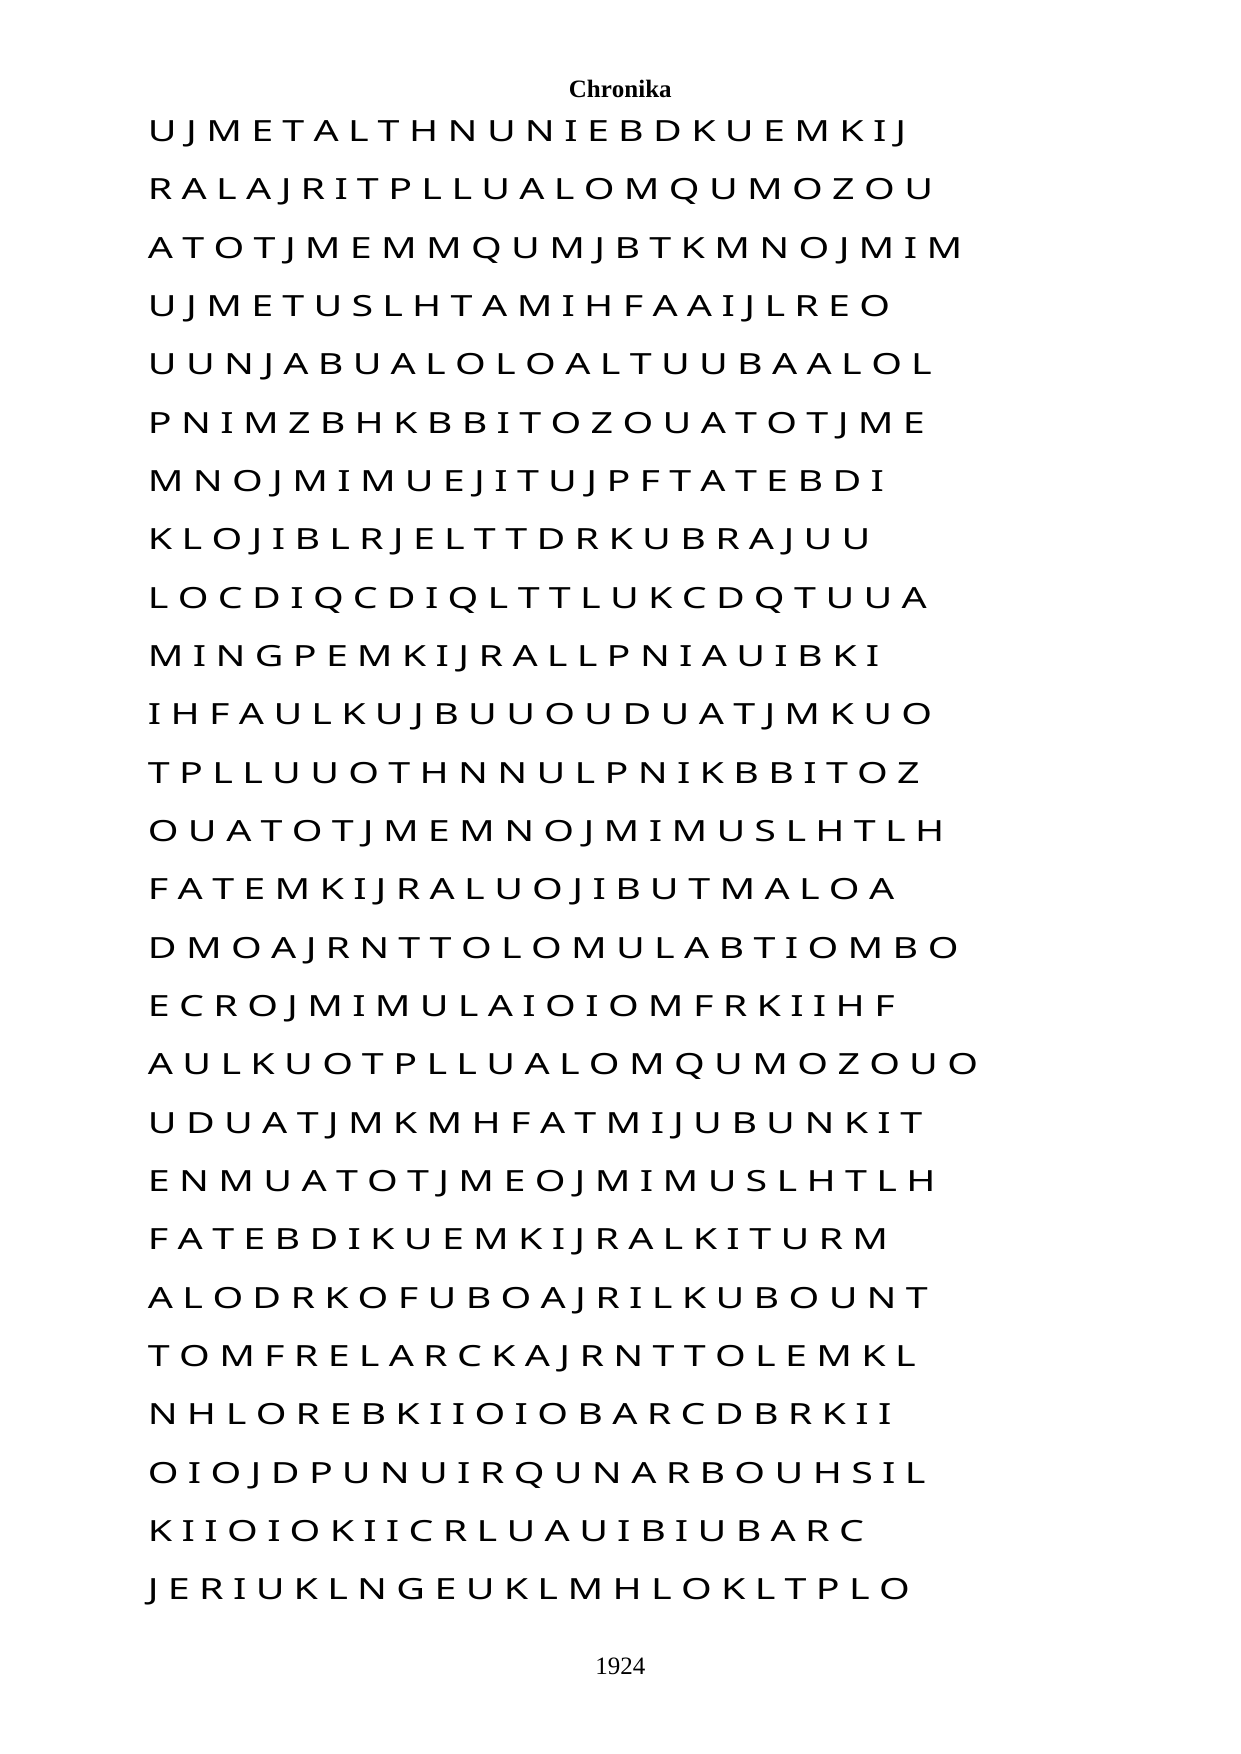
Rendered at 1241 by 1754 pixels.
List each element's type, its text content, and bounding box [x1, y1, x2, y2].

text PNIMZBHKBBITOZOUATOTJME [148, 410, 1092, 439]
text KLOJIBLRJELTTDRKUBRAJUU [148, 526, 1092, 556]
text OIOJDPUNUIRQUNARBOUHSIL [148, 1460, 1092, 1489]
text ENMUATOTJMEOJMIMUSLHTLH [148, 1168, 1092, 1197]
text DMOAJRNTTOLOMULABTIOMBO [148, 935, 1092, 964]
text UUNJABUALOLOALTUUBAALOL [148, 351, 1092, 381]
text FATEMKIJRALUOJIBUTMALOA [148, 876, 1092, 906]
text OUATOTJMEMNOJMIMUSLHTLH [148, 818, 1092, 847]
text MINGPEMKIJRALLPNIAUIBKI [148, 643, 1092, 672]
text LOCDIQCDIQLTTLUKCDQTUUA [148, 585, 1092, 614]
text FATEBDIKUEMKIJRALKITURM [148, 1226, 1092, 1256]
text AULKUOTPLLUALOMQUMOZOUO [148, 1051, 1092, 1081]
text RALAJRITPLLUALOMQUMOZOU [148, 176, 1092, 206]
text IHFAULKUJBUUOUDUATJMKUO [148, 701, 1092, 731]
text ATOTJMEMMQUMJBTKMNOJMIM [148, 235, 1092, 264]
text UJMETALTHNUNIEBDKUEMKIJ [148, 118, 1092, 147]
text TOMFRELARCKAJRNTTOLEMKL [148, 1343, 1092, 1372]
text ALODRKOFUBOAJRILKUBOUNT [148, 1285, 1092, 1314]
text NHLOREBKIIOIOBARCDBRKII [148, 1401, 1092, 1431]
text MNOJMIMUEJITUJPFTATEBDI [148, 468, 1092, 497]
text UDUATJMKMHFATMIJUBUNKIT [148, 1110, 1092, 1139]
text JERIUKLNGEUKLMHLOKLTPLO [148, 1576, 1092, 1606]
text TPLLUUOTHNNULPNIKBBITOZ [148, 760, 1092, 789]
text ECROJMIMULAIOIOMFRKIIHF [148, 993, 1092, 1022]
text UJMETUSLHTAMIHFAAIJLREO [148, 293, 1092, 322]
text KIIOIOKIICRLUAUIBIUBARC [148, 1518, 1092, 1547]
